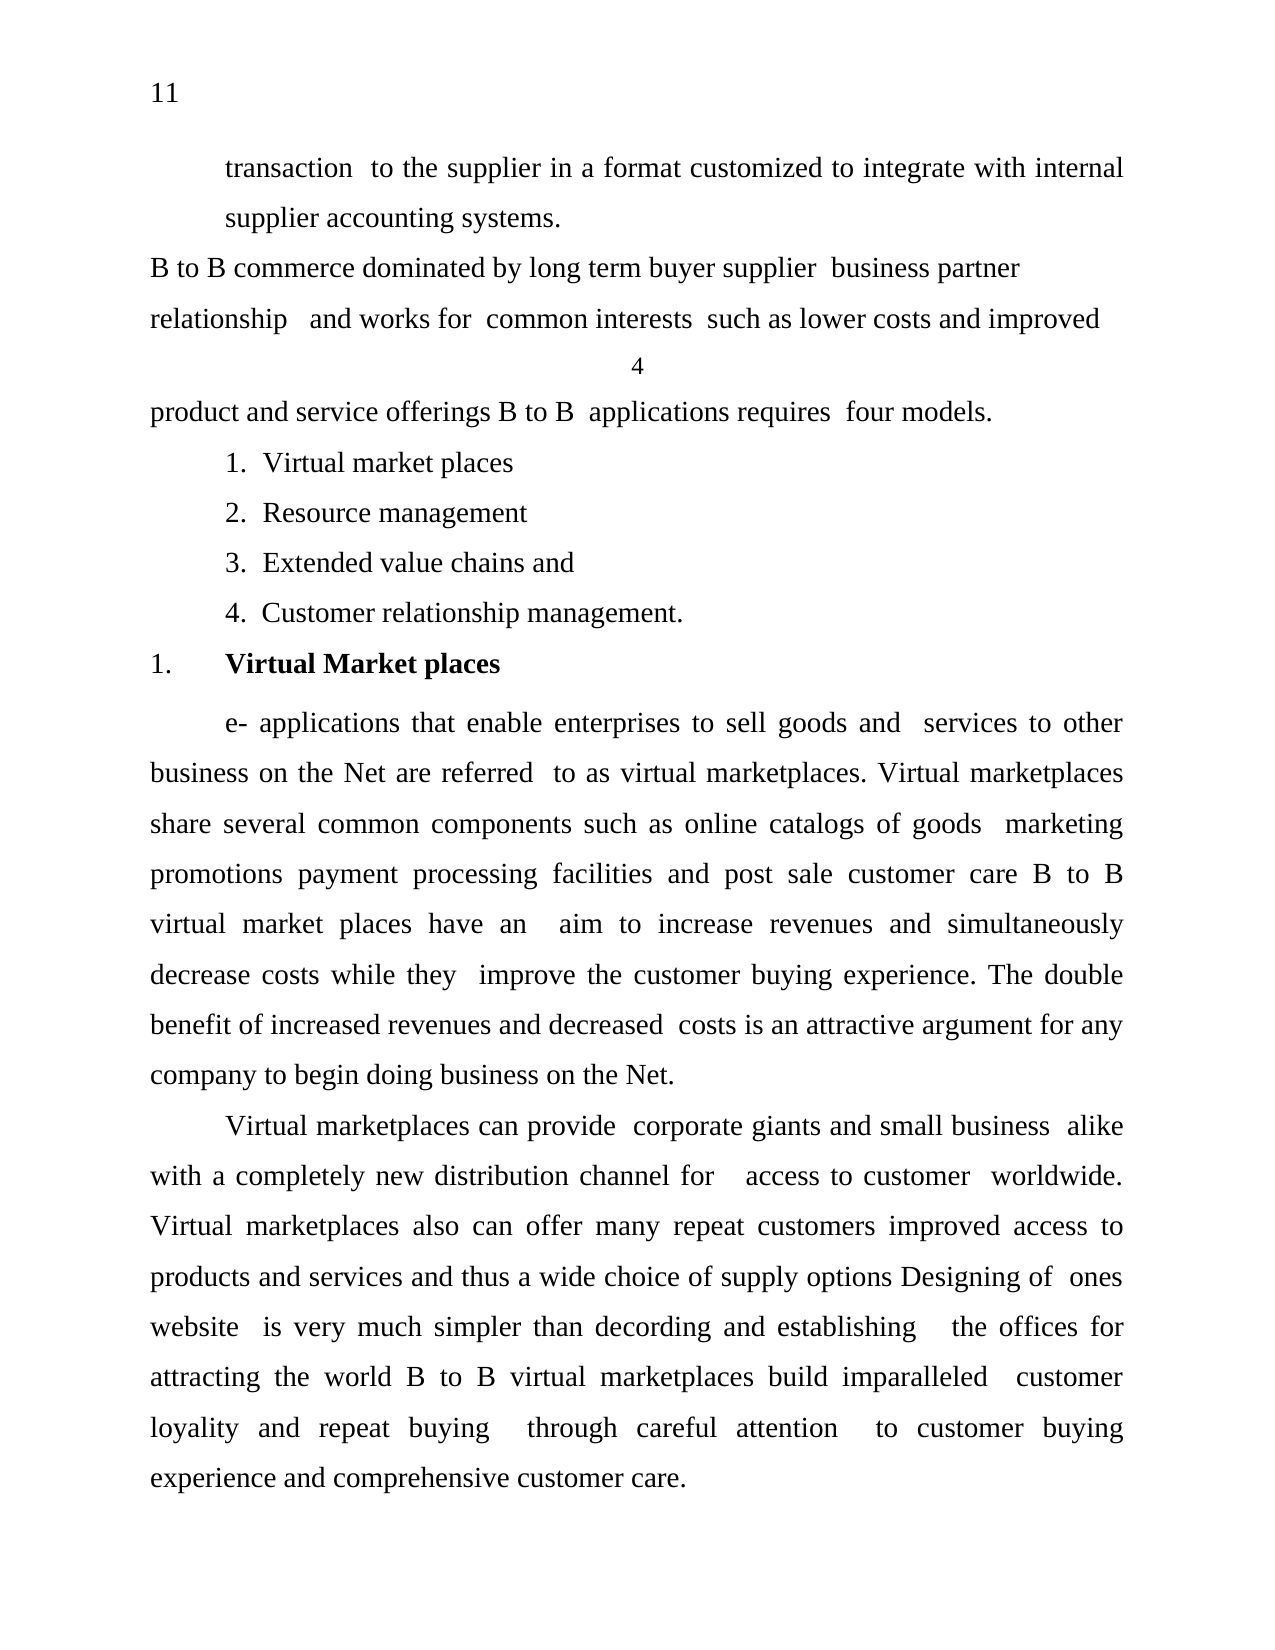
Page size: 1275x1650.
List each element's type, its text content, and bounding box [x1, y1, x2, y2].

list Resource management [225, 495, 1125, 528]
text product and service offerings B to B applications requires four models. [150, 394, 1125, 428]
list Extended value chains and [225, 545, 1125, 579]
text B to B commerce dominated by long term buyer supplier business partner [150, 251, 1125, 284]
text relationship and works for common interests such as lower costs and improved [150, 301, 1125, 334]
list Virtual market places [225, 445, 1125, 478]
text e- applications that enable enterprises to sell goods and services to other business on the Net are referred to as virtual marketplaces. Virtual marketplaces share several common components such as online catalogs of goods marketing promotions payment processing facilities and post sale customer care B to B virtual market places have an aim to increase revenues and simultaneously decrease costs while they improve the customer buying experience. The double benefit of increased revenues and decreased costs is an attractive argument for any company to begin doing business on the Net. [150, 705, 1125, 1091]
text 1. Virtual Market places [150, 646, 1125, 679]
text 4 [150, 351, 1125, 380]
list 4. Customer relationship management. [225, 596, 1125, 629]
text Virtual marketplaces can provide corporate giants and small business alike with a completely new distribution channel for access to customer worldwide. Virtual marketplaces also can offer many repeat customers improved access to products and services and thus a wide choice of supply options Designing of ones website is very much simpler than decording and establishing the offices for attracting the world B to B virtual marketplaces build imparalleled customer loyality and repeat buying through careful attention to customer buying experience and comprehensive customer care. [150, 1108, 1125, 1493]
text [150, 150, 1125, 234]
